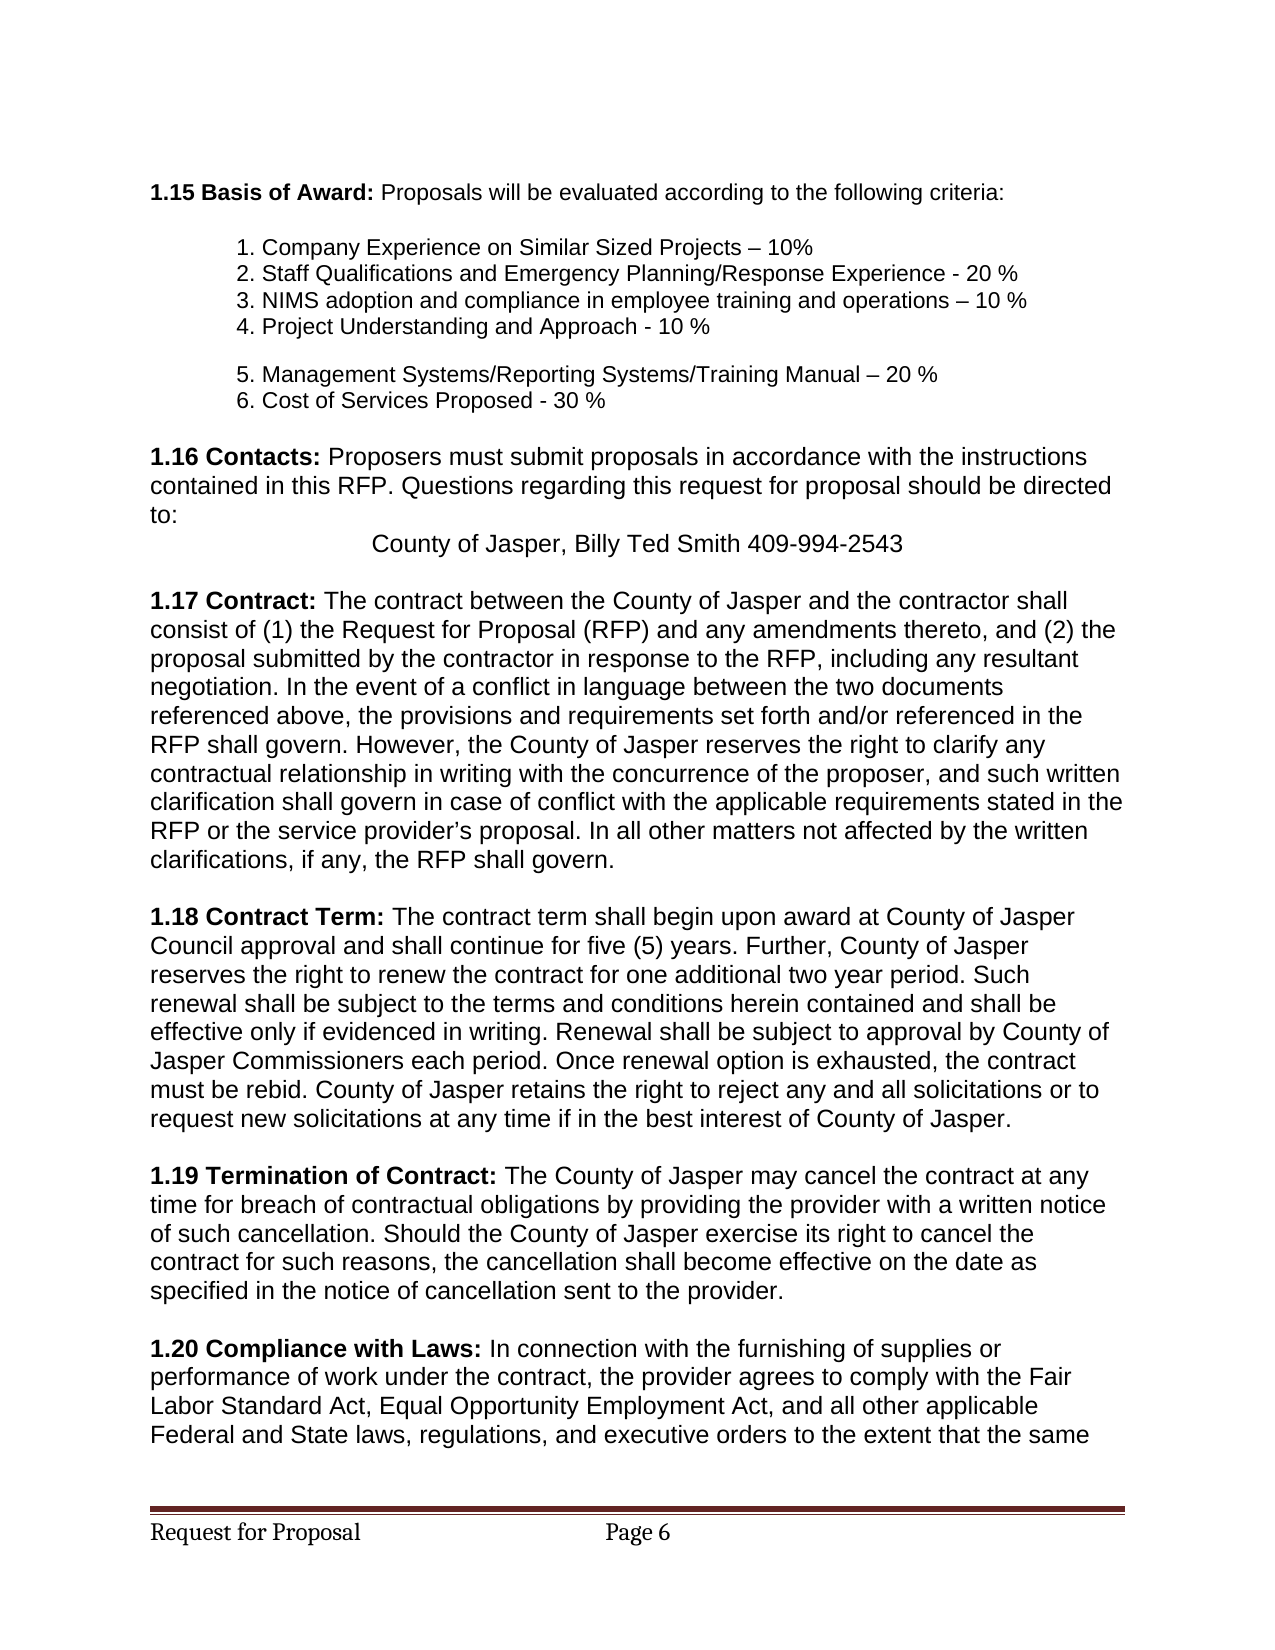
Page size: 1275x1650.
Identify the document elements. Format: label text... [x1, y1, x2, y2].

text 1.18 Contract Term: The contract term shall begin upon award at County of Jasper Council approval and shall continue for five (5) years. Further, County of Jasper reserves the right to renew the contract for one additional two year period. Such renewal shall be subject to the terms and conditions herein contained and shall be effective only if evidenced in writing. Renewal shall be subject to approval by County of Jasper Commissioners each period. Once renewal option is exhausted, the contract must be rebid. County of Jasper retains the right to reject any and all solicitations or to request new solicitations at any time if in the best interest of County of Jasper. [150, 902, 1125, 1132]
text 1.17 Contract: The contract between the County of Jasper and the contractor shall consist of (1) the Request for Proposal (RFP) and any amendments thereto, and (2) the proposal submitted by the contractor in response to the RFP, including any resultant negotiation. In the event of a conflict in language between the two documents referenced above, the provisions and requirements set forth and/or referenced in the RFP shall govern. However, the County of Jasper reserves the right to clarify any contractual relationship in writing with the concurrence of the proposer, and such written clarification shall govern in case of conflict with the applicable requirements stated in the RFP or the service provider’s proposal. In all other matters not affected by the written clarifications, if any, the RFP shall govern. [150, 586, 1125, 874]
text County of Jasper, Billy Ted Smith 409-994-2543 [150, 529, 1125, 557]
table_cell 3. NIMS adoption and compliance in employee training and operations – 10 % 4. Project Understanding and Approach - 10 % [225, 287, 1039, 361]
table_cell 2. Staff Qualifications and Emergency Planning/Response Experience - 20 % [225, 260, 1039, 287]
table_header 1. Company Experience on Similar Sized Projects – 10% [225, 234, 1039, 260]
text 1.19 Termination of Contract: The County of Jasper may cancel the contract at any time for breach of contractual obligations by providing the provider with a written notice of such cancellation. Should the County of Jasper exercise its right to cancel the contract for such reasons, the cancellation shall become effective on the date as specified in the notice of cancellation sent to the provider. [150, 1161, 1125, 1305]
table_cell 5. Management Systems/Reporting Systems/Training Manual – 20 % [225, 361, 1039, 387]
table_cell 6. Cost of Services Proposed - 30 % [225, 387, 1039, 414]
text 1.16 Contacts: Proposers must submit proposals in accordance with the instructions contained in this RFP. Questions regarding this request for proposal should be directed to: [150, 442, 1125, 529]
text 1.15 Basis of Award: Proposals will be evaluated according to the following criteria: [150, 179, 1125, 205]
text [150, 1334, 1125, 1449]
